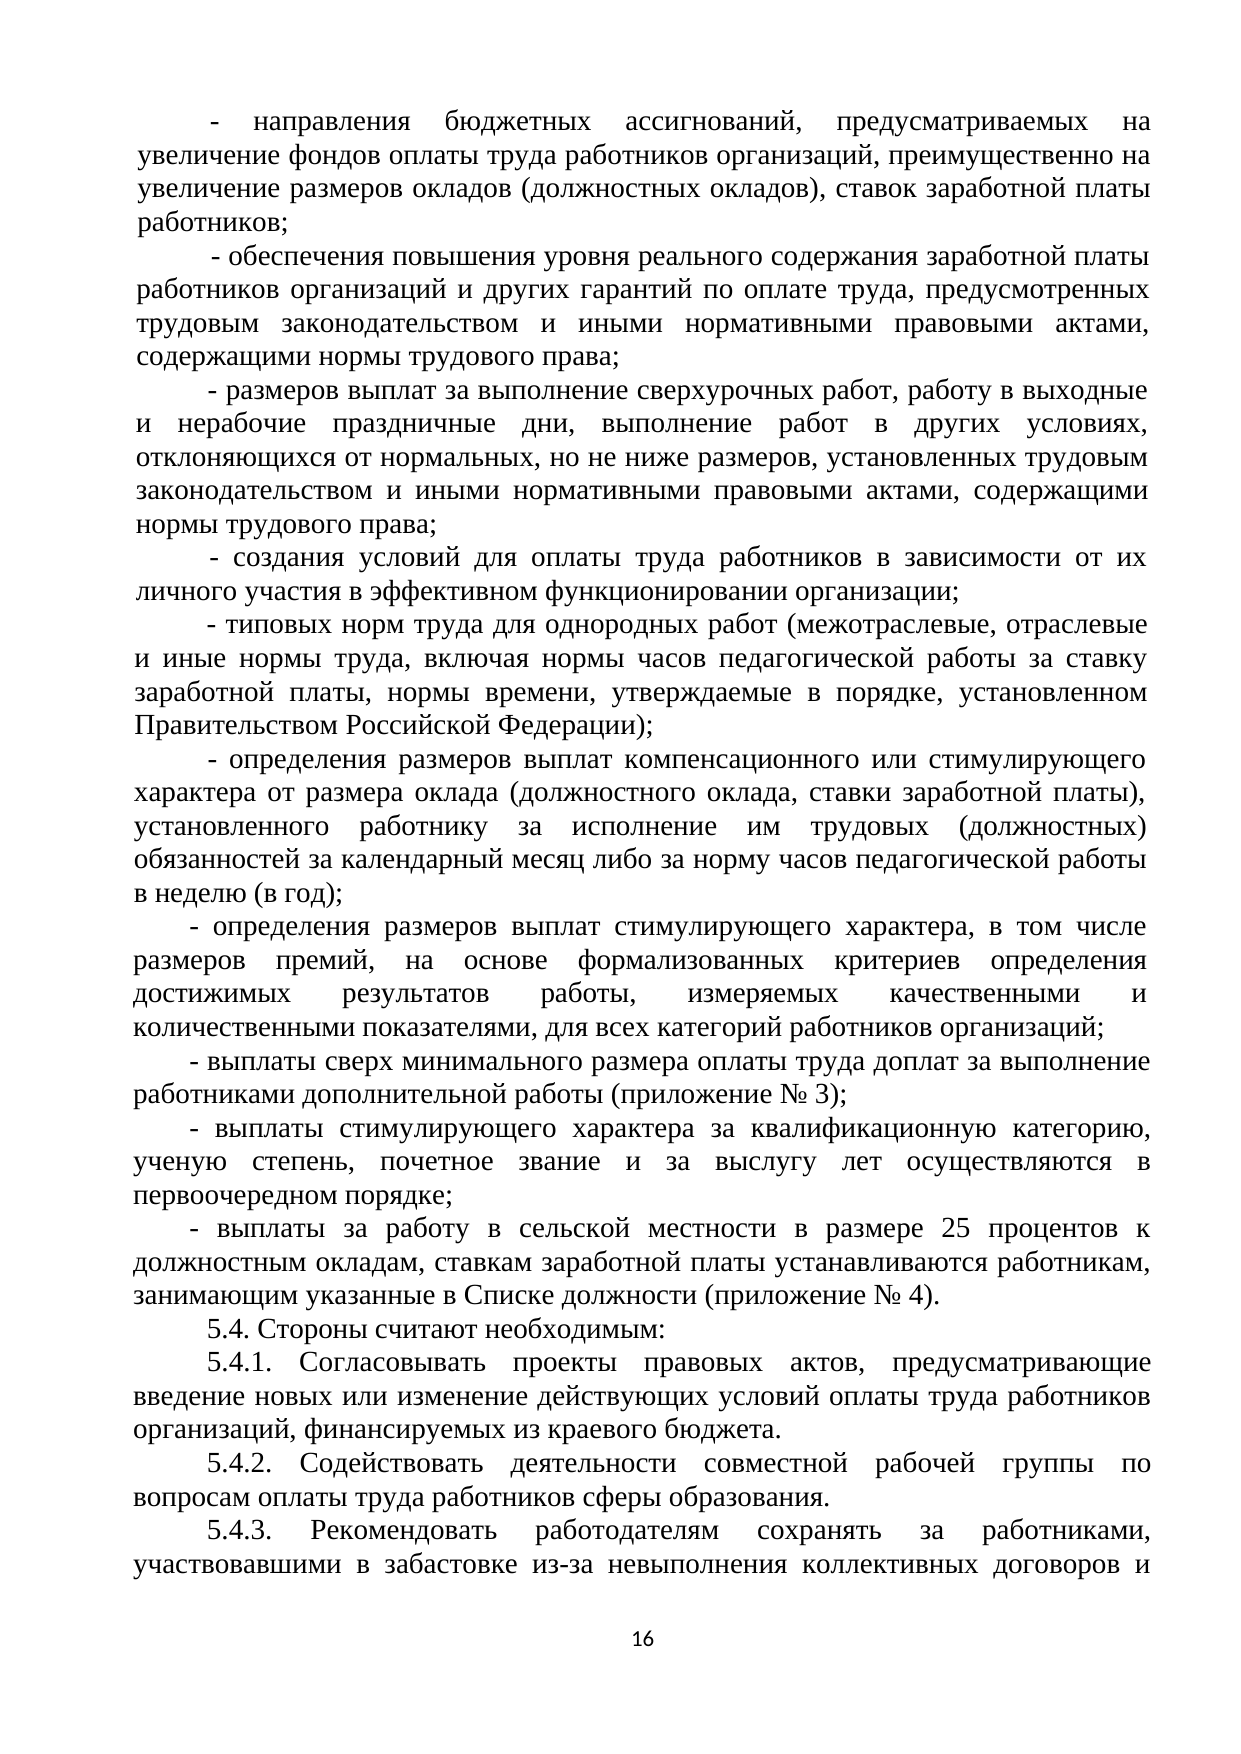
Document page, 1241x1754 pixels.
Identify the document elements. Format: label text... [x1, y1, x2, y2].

text 5.4.1. Согласовывать проекты правовых актов, предусматривающие введение новых или изменение действующих условий оплаты труда работников организаций, финансируемых из краевого бюджета. [133, 1344, 1152, 1445]
text - типовых норм труда для однородных работ (межотраслевые, отраслевые и иные нормы труда, включая нормы часов педагогической работы за ставку заработной платы, нормы времени, утверждаемые в порядке, установленном Правительством Российской Федерации); [134, 607, 1148, 741]
text - выплаты сверх минимального размера оплаты труда доплат за выполнение работниками дополнительной работы (приложение № 3); [133, 1043, 1152, 1110]
text 5.4. Стороны считают необходимым: [137, 1311, 1149, 1344]
text - размеров выплат за выполнение сверхурочных работ, работу в выходные и нерабочие праздничные дни, выполнение работ в других условиях, отклоняющихся от нормальных, но не ниже размеров, установленных трудовым законодательством и иными нормативными правовыми актами, содержащими нормы трудового права; [136, 372, 1149, 539]
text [133, 1512, 1152, 1579]
text - создания условий для оплаты труда работников в зависимости от их личного участия в эффективном функционировании организации; [136, 539, 1148, 607]
text 5.4.2. Содействовать деятельности совместной рабочей группы по вопросам оплаты труда работников сферы образования. [133, 1445, 1152, 1512]
text - обеспечения повышения уровня реального содержания заработной платы работников организаций и других гарантий по оплате труда, предусмотренных трудовым законодательством и иными нормативными правовыми актами, содержащими нормы трудового права; [136, 238, 1150, 372]
text - выплаты стимулирующего характера за квалификационную категорию, ученую степень, почетное звание и за выслугу лет осуществляются в первоочередном порядке; [133, 1110, 1152, 1210]
text - определения размеров выплат компенсационного или стимулирующего характера от размера оклада (должностного оклада, ставки заработной платы), установленного работнику за исполнение им трудовых (должностных) обязанностей за календарный месяц либо за норму часов педагогической работы в неделю (в год); [134, 741, 1147, 908]
text - определения размеров выплат стимулирующего характера, в том числе размеров премий, на основе формализованных критериев определения достижимых результатов работы, измеряемых качественными и количественными показателями, для всех категорий работников организаций; [133, 908, 1147, 1043]
text - выплаты за работу в сельской местности в размере 25 процентов к должностным окладам, ставкам заработной платы устанавливаются работникам, занимающим указанные в Списке должности (приложение № 4). [133, 1210, 1152, 1311]
text - направления бюджетных ассигнований, предусматриваемых на увеличение фондов оплаты труда работников организаций, преимущественно на увеличение размеров окладов (должностных окладов), ставок заработной платы работников; [137, 103, 1151, 238]
